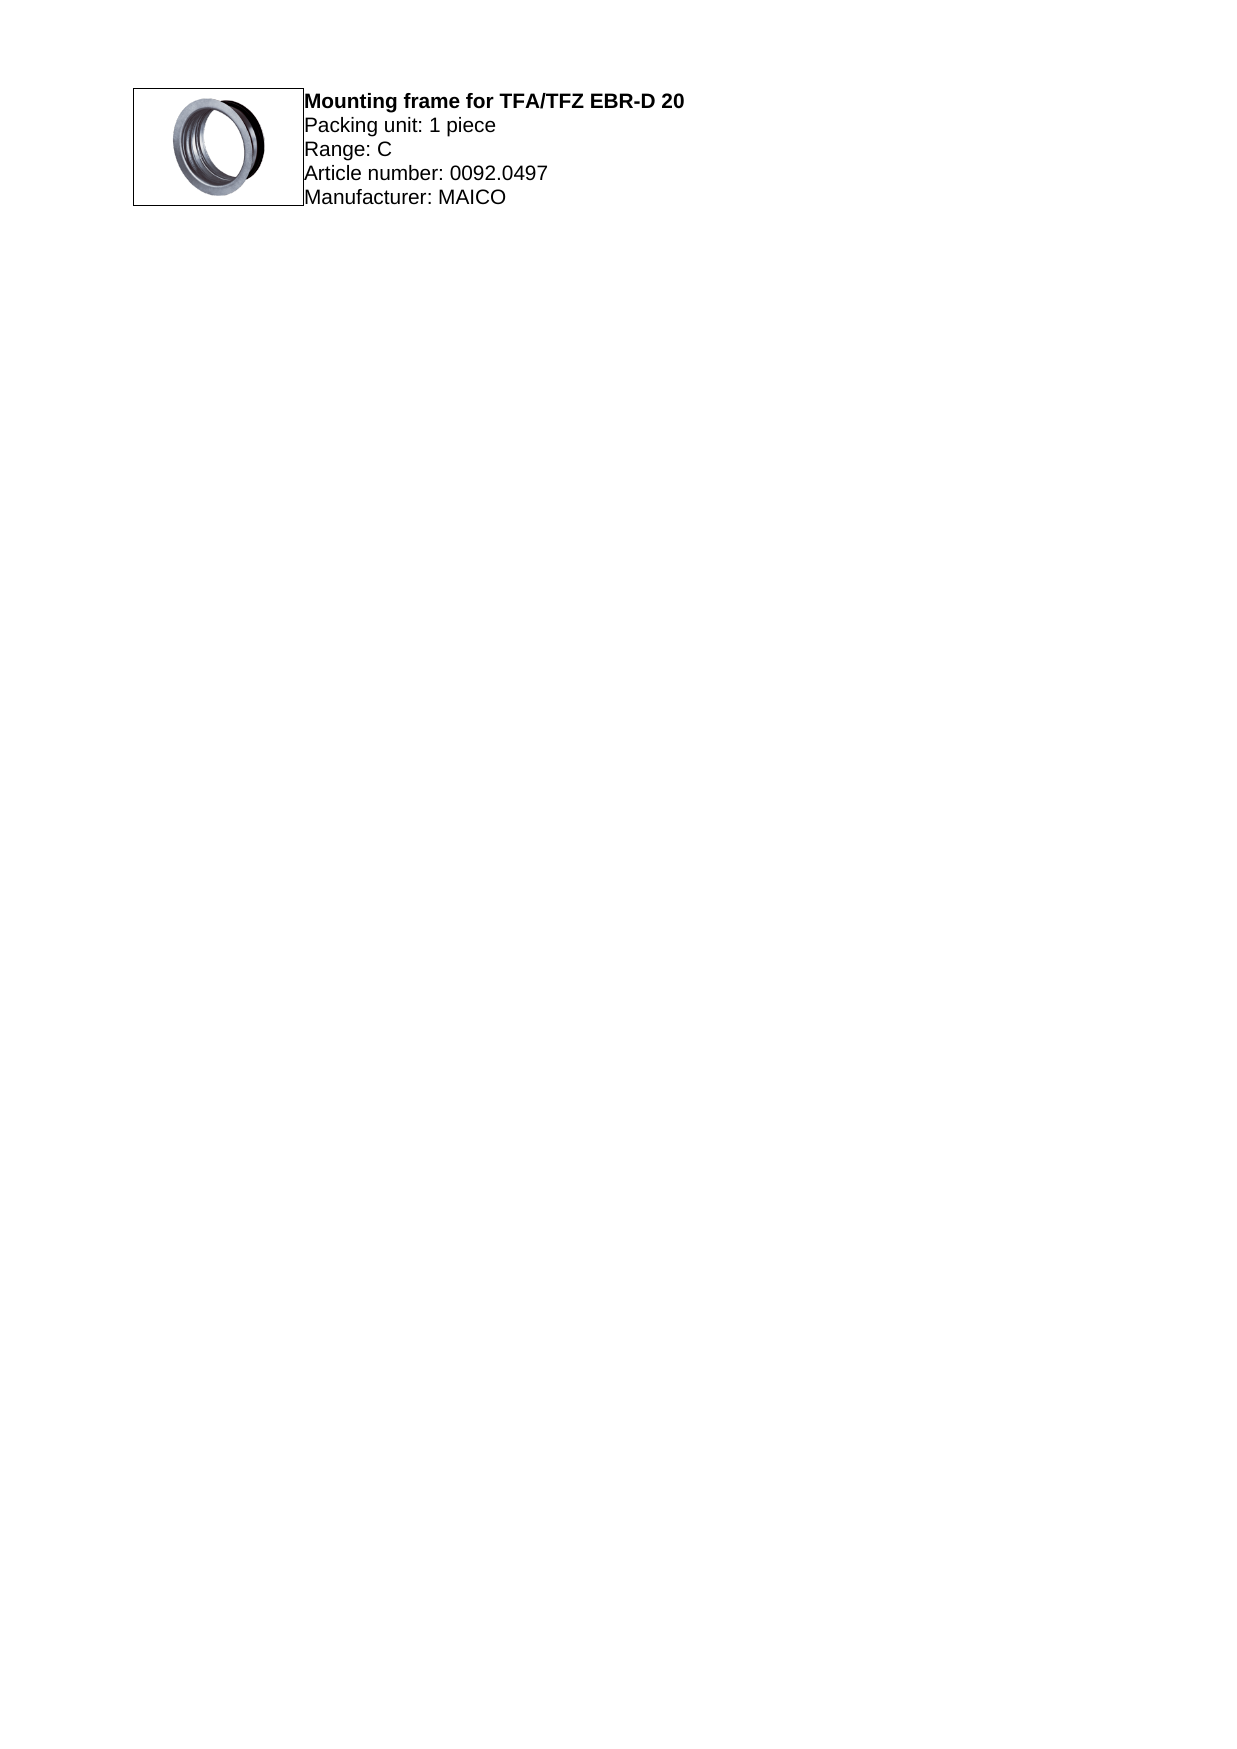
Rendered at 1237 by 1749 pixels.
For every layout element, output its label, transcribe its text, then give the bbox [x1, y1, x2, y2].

text Mounting frame for TFA/TFZ EBR-D 20Packing unit: 1 pieceRange: C Article number: 0092.0497Manufacturer: MAICO [133, 89, 1148, 208]
picture [134, 89, 303, 205]
